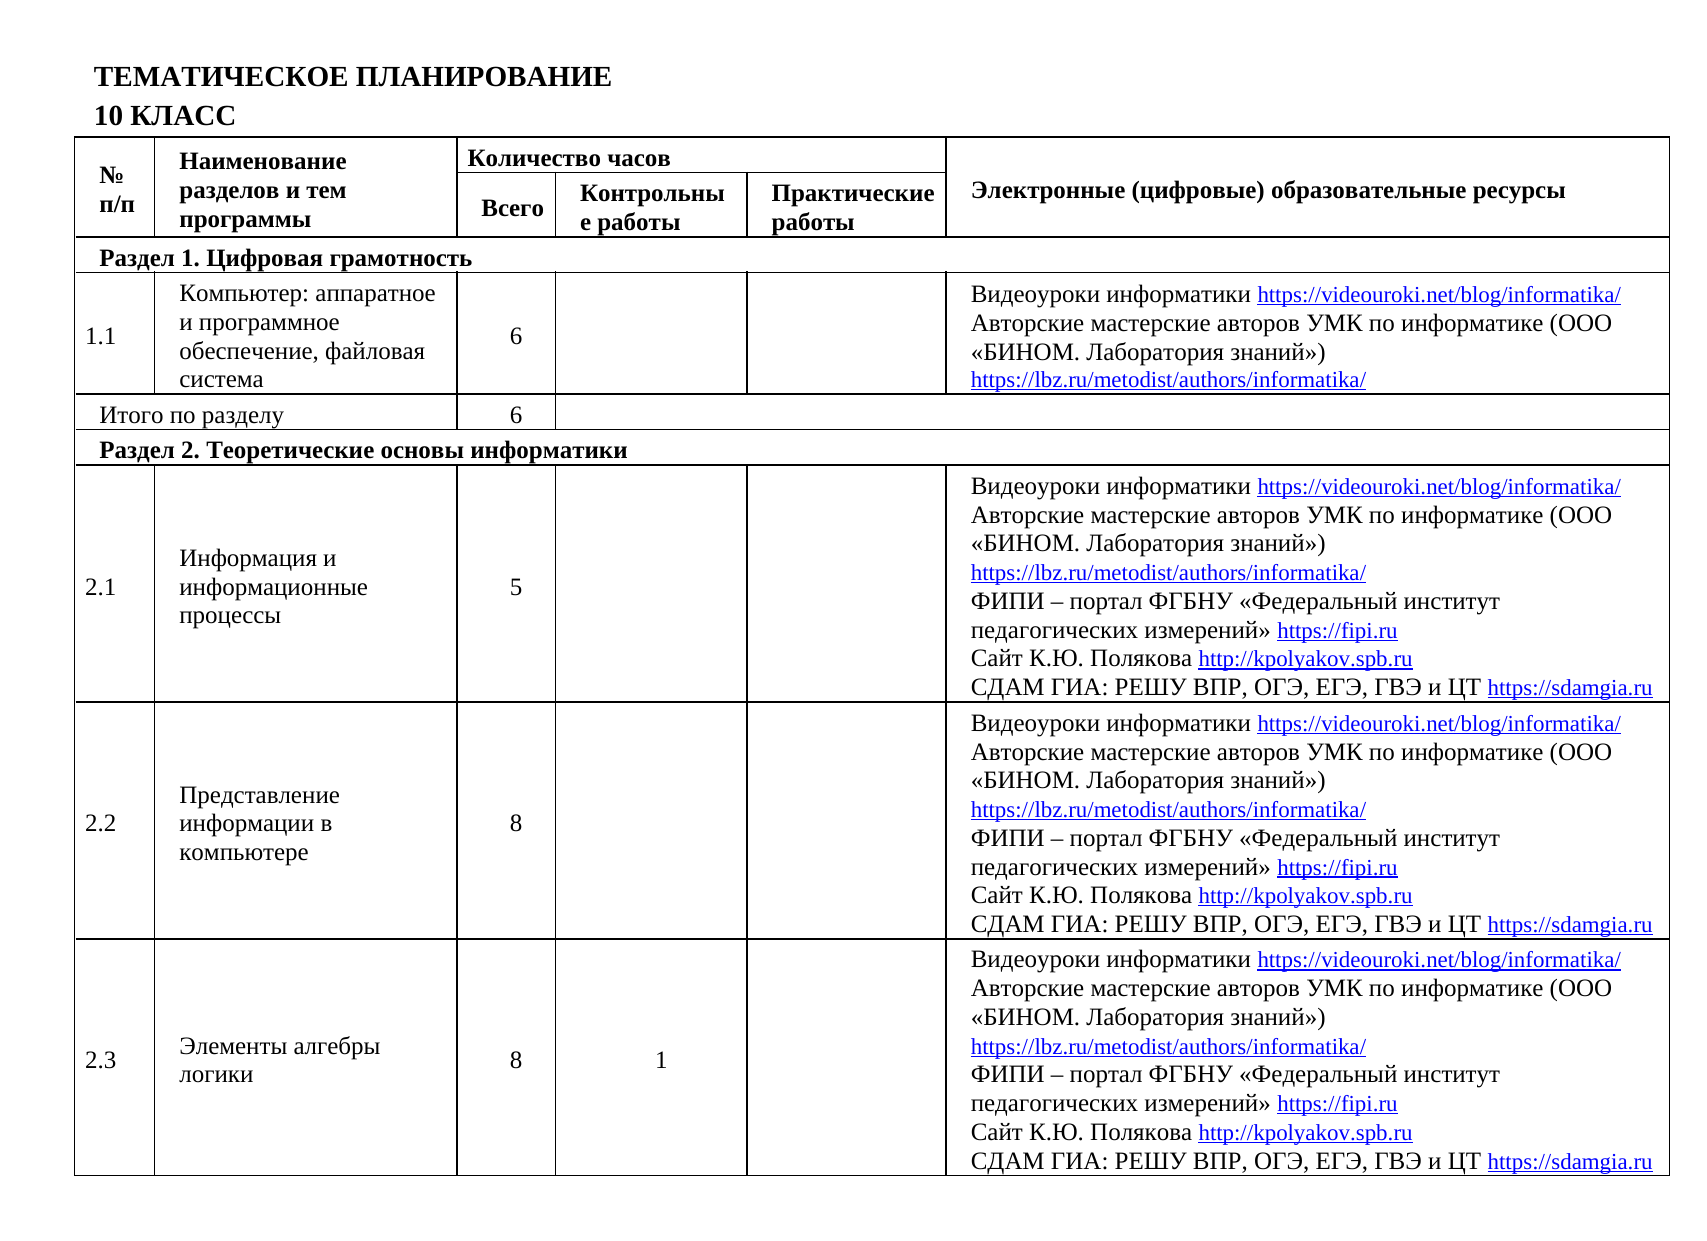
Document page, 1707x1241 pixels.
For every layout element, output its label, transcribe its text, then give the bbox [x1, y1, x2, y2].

table_header Электронные (цифровые) образовательные ресурсы [947, 138, 1669, 236]
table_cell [947, 940, 1669, 1174]
table_cell 6 [458, 273, 555, 393]
table_cell Раздел 1. Цифровая грамотность [75, 237, 1669, 271]
table_cell Представление информации в компьютере [155, 703, 456, 938]
table_cell Контрольные работы [556, 173, 746, 236]
table_header № п/п [75, 138, 154, 236]
table_cell [556, 395, 1669, 429]
table_cell 8 [458, 940, 555, 1174]
table_cell [748, 940, 945, 1174]
table_cell 1 [556, 940, 746, 1174]
table_cell [556, 703, 746, 938]
text 10 КЛАСС [86, 98, 1668, 131]
table_cell Видеоуроки информатики https://videouroki.net/blog/informatika/ Авторские мастерские авторов УМК по информатике (ООО «БИНОМ. Лаборатория знаний») https://lbz.ru/metodist/authors/informatika/ [947, 273, 1669, 393]
table_cell 2.1 [75, 465, 154, 701]
table_cell Всего [458, 173, 555, 236]
table_cell Компьютер: аппаратное и программное обеспечение, файловая система [155, 273, 456, 393]
table_cell 2.3 [75, 939, 154, 1174]
table_cell 5 [458, 466, 555, 701]
table_cell Итого по разделу [75, 394, 456, 429]
table_cell Практические работы [748, 173, 945, 236]
table_cell 8 [458, 703, 555, 938]
table_cell Раздел 2. Теоретические основы информатики [75, 430, 1669, 464]
table_cell 1.1 [75, 273, 154, 393]
table_cell [556, 273, 746, 393]
table_header Наименование разделов и тем программы [155, 138, 456, 236]
text ТЕМАТИЧЕСКОЕ ПЛАНИРОВАНИЕ [86, 59, 1668, 93]
table_cell 6 [458, 395, 555, 429]
table_cell [748, 703, 945, 938]
table_cell [556, 466, 746, 701]
table_cell [748, 466, 945, 701]
table_cell Элементы алгебры логики [155, 940, 456, 1174]
table_cell [748, 273, 945, 393]
table_cell Информация и информационные процессы [155, 466, 456, 701]
table_header Количество часов [458, 138, 945, 172]
table_cell 2.2 [75, 702, 154, 938]
